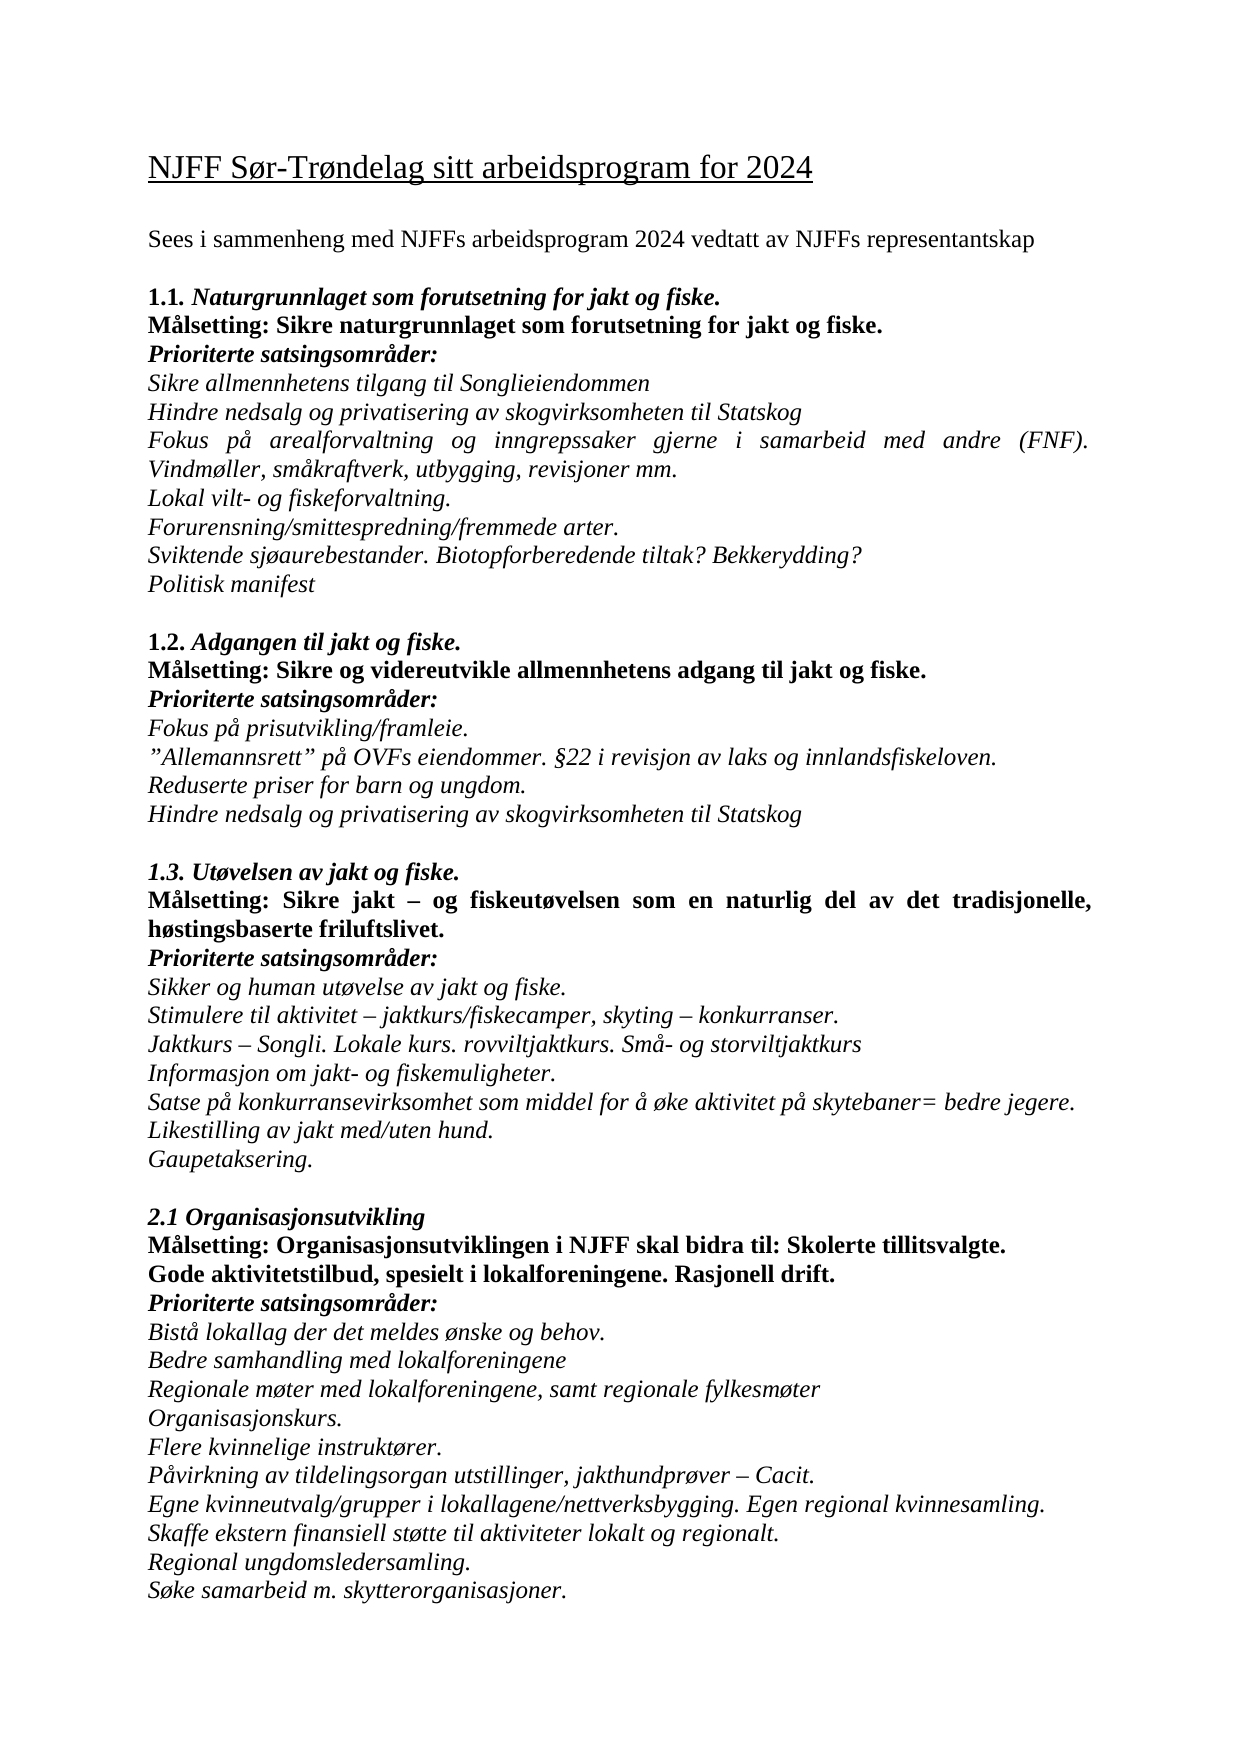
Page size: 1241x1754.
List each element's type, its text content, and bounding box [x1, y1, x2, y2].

text Sikre allmennhetens tilgang til Songlieiendommen [148, 368, 1093, 397]
text Lokal vilt- og fiskeforvaltning. [148, 483, 1093, 512]
text Forurensning/smittespredning/fremmede arter. [148, 512, 1093, 541]
text Gaupetaksering. [148, 1144, 1093, 1173]
text Prioriterte satsingsområder: [148, 1288, 1093, 1317]
text Bistå lokallag der det meldes ønske og behov. [148, 1317, 1093, 1346]
text Bedre samhandling med lokalforeningene [148, 1346, 1093, 1374]
text 2.1 Organisasjonsutvikling [148, 1202, 1093, 1231]
text Egne kvinneutvalg/grupper i lokallagene/nettverksbygging. Egen regional kvinnesamling. [148, 1489, 1093, 1518]
text 1.2. Adgangen til jakt og fiske. [148, 627, 1093, 656]
text Reduserte priser for barn og ungdom. [148, 771, 1093, 799]
text Satse på konkurransevirksomhet som middel for å øke aktivitet på skytebaner= bedre jegere. [148, 1087, 1093, 1116]
text Politisk manifest [148, 569, 1093, 598]
text Sviktende sjøaurebestander. Biotopforberedende tiltak? Bekkerydding? [148, 541, 1093, 569]
text Flere kvinnelige instruktører. [148, 1432, 1093, 1461]
text Målsetting: Sikre og videreutvikle allmennhetens adgang til jakt og fiske. [148, 656, 1093, 684]
text Hindre nedsalg og privatisering av skogvirksomheten til Statskog [148, 397, 1093, 426]
text Organisasjonskurs. [148, 1403, 1093, 1432]
text Likestilling av jakt med/uten hund. [148, 1116, 1093, 1144]
text Prioriterte satsingsområder: [148, 943, 1093, 972]
text Informasjon om jakt- og fiskemuligheter. [148, 1058, 1093, 1087]
text Gode aktivitetstilbud, spesielt i lokalforeningene. Rasjonell drift. [148, 1259, 1093, 1288]
text Skaffe ekstern finansiell støtte til aktiviteter lokalt og regionalt. [148, 1518, 1093, 1547]
text Jaktkurs – Songli. Lokale kurs. rovviltjaktkurs. Små- og storviltjaktkurs [148, 1029, 1093, 1058]
text Fokus på arealforvaltning og inngrepssaker gjerne i samarbeid med andre (FNF). Vindmøller, småkraftverk, utbygging, revisjoner mm. [148, 426, 1093, 483]
text Målsetting: Sikre jakt – og fiskeutøvelsen som en naturlig del av det tradisjonelle, høstingsbaserte friluftslivet. [148, 886, 1093, 943]
text Stimulere til aktivitet – jaktkurs/fiskecamper, skyting – konkurranser. [148, 1001, 1093, 1029]
text Regional ungdomsledersamling. [148, 1547, 1093, 1576]
text 1.1. Naturgrunnlaget som forutsetning for jakt og fiske. [148, 282, 1093, 311]
text Hindre nedsalg og privatisering av skogvirksomheten til Statskog [148, 799, 1093, 828]
text Regionale møter med lokalforeningene, samt regionale fylkesmøter [148, 1374, 1093, 1403]
text Prioriterte satsingsområder: [148, 684, 1093, 713]
text Målsetting: Organisasjonsutviklingen i NJFF skal bidra til: Skolerte tillitsvalgte. [148, 1231, 1093, 1259]
text Prioriterte satsingsområder: [148, 339, 1093, 368]
text NJFF Sør-Trøndelag sitt arbeidsprogram for 2024 [148, 148, 1093, 186]
text Sikker og human utøvelse av jakt og fiske. [148, 972, 1093, 1001]
text Fokus på prisutvikling/framleie. [148, 713, 1093, 742]
text Påvirkning av tildelingsorgan utstillinger, jakthundprøver – Cacit. [148, 1461, 1093, 1489]
text Målsetting: Sikre naturgrunnlaget som forutsetning for jakt og fiske. [148, 311, 1093, 339]
text Søke samarbeid m. skytterorganisasjoner. [148, 1576, 1093, 1604]
text 1.3. Utøvelsen av jakt og fiske. [148, 857, 1093, 886]
text Sees i sammenheng med NJFFs arbeidsprogram 2024 vedtatt av NJFFs representantskap [148, 224, 1093, 253]
text ”Allemannsrett” på OVFs eiendommer. §22 i revisjon av laks og innlandsfiskeloven. [148, 742, 1093, 771]
